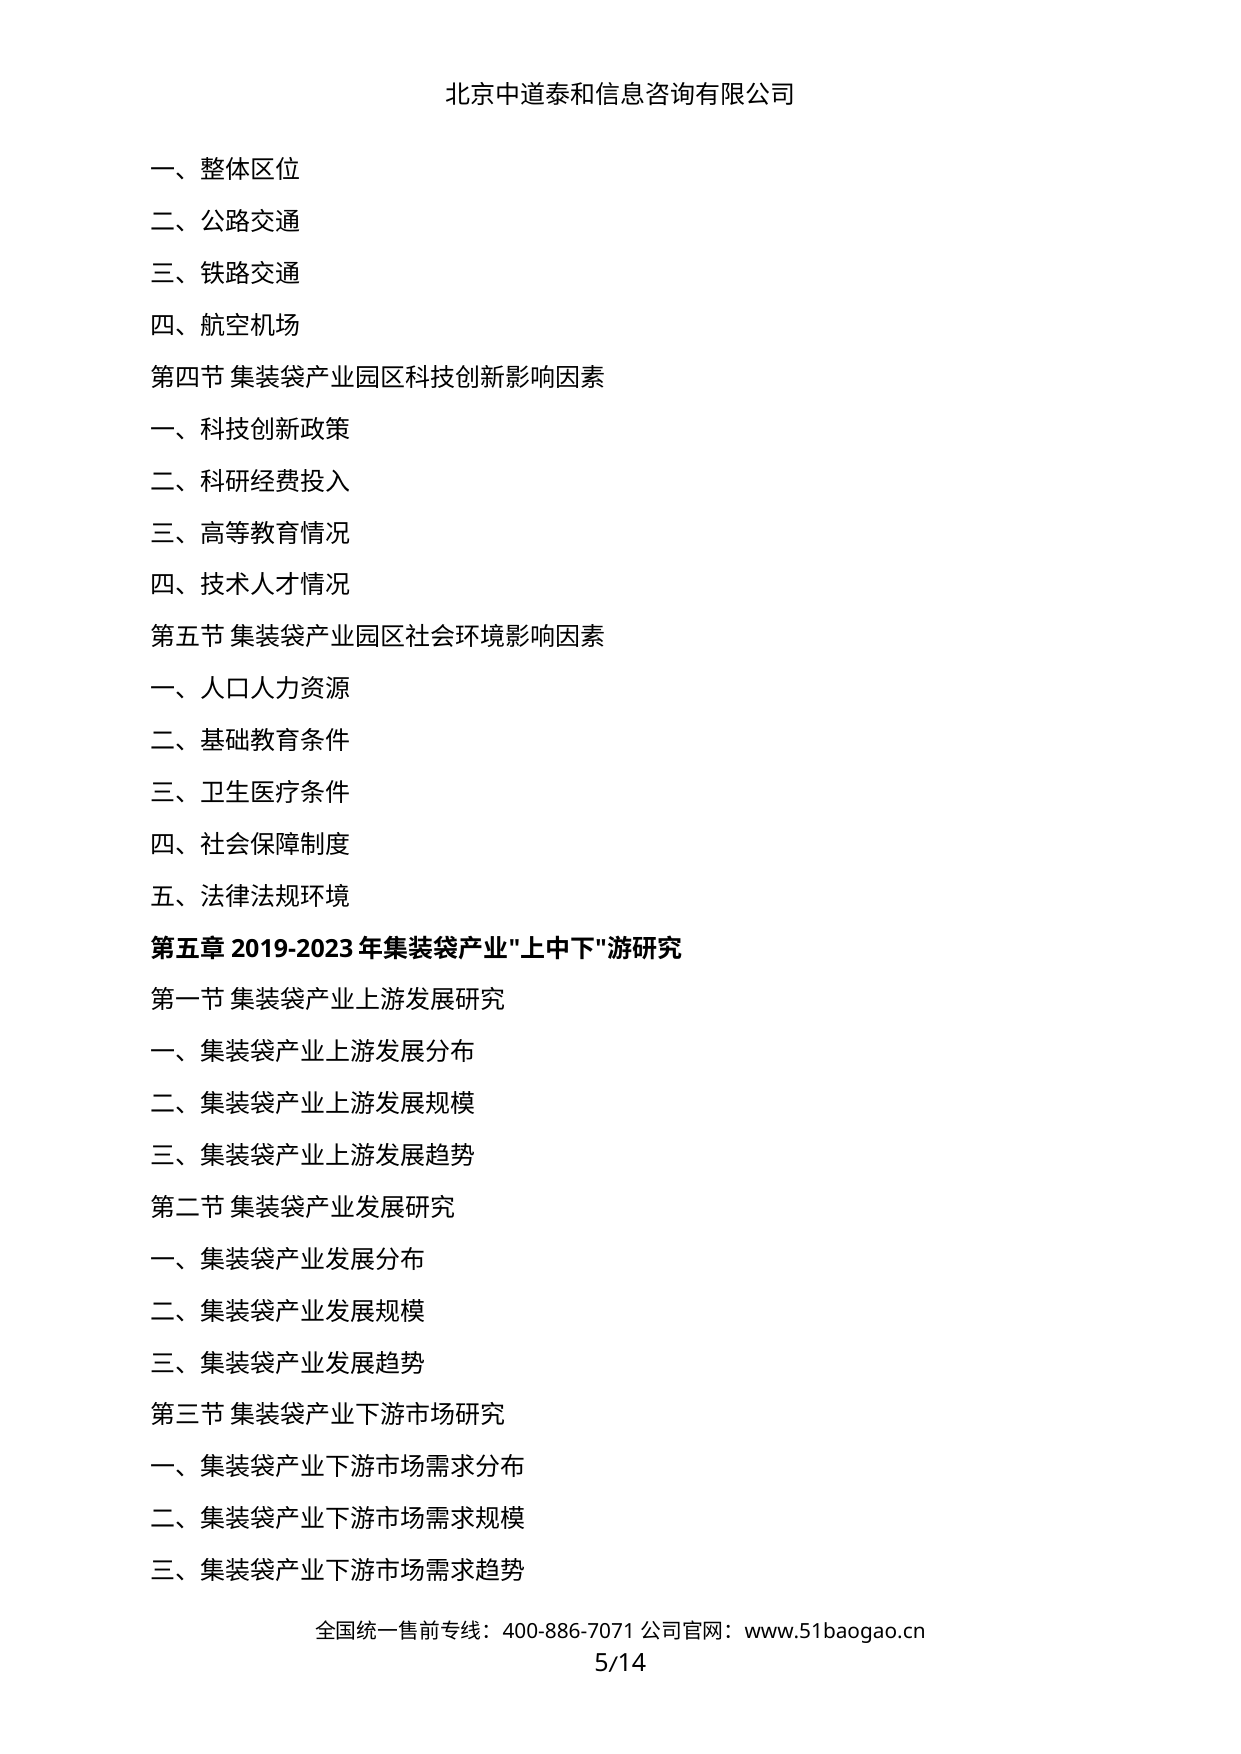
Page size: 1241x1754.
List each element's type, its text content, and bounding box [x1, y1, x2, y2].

text 一、科技创新政策 [150, 409, 1090, 446]
text 二、基础教育条件 [150, 721, 1090, 757]
text 第五节 集装袋产业园区社会环境影响因素 [150, 617, 1090, 653]
text 二、科研经费投入 [150, 461, 1090, 497]
text 二、集装袋产业上游发展规模 [150, 1084, 1090, 1120]
text 一、人口人力资源 [150, 669, 1090, 705]
text 第二节 集装袋产业发展研究 [150, 1187, 1090, 1224]
text 四、社会保障制度 [150, 824, 1090, 861]
text 四、航空机场 [150, 306, 1090, 342]
text 一、集装袋产业发展分布 [150, 1239, 1090, 1276]
text 五、法律法规环境 [150, 876, 1090, 912]
text 二、公路交通 [150, 202, 1090, 238]
text 第一节 集装袋产业上游发展研究 [150, 980, 1090, 1016]
text 二、集装袋产业发展规模 [150, 1291, 1090, 1327]
text 三、卫生医疗条件 [150, 772, 1090, 809]
text 一、整体区位 [150, 150, 1090, 186]
text 第三节 集装袋产业下游市场研究 [150, 1395, 1090, 1431]
text 三、铁路交通 [150, 254, 1090, 290]
text 第四节 集装袋产业园区科技创新影响因素 [150, 357, 1090, 394]
text 第五章 2019-2023年集装袋产业"上中下"游研究 [150, 928, 1090, 964]
text 三、高等教育情况 [150, 513, 1090, 549]
text 三、集装袋产业上游发展趋势 [150, 1136, 1090, 1172]
text 一、集装袋产业下游市场需求分布 [150, 1447, 1090, 1483]
text 四、技术人才情况 [150, 565, 1090, 601]
text 三、集装袋产业下游市场需求趋势 [150, 1551, 1090, 1587]
text 二、集装袋产业下游市场需求规模 [150, 1499, 1090, 1535]
text 三、集装袋产业发展趋势 [150, 1343, 1090, 1379]
text 一、集装袋产业上游发展分布 [150, 1032, 1090, 1068]
